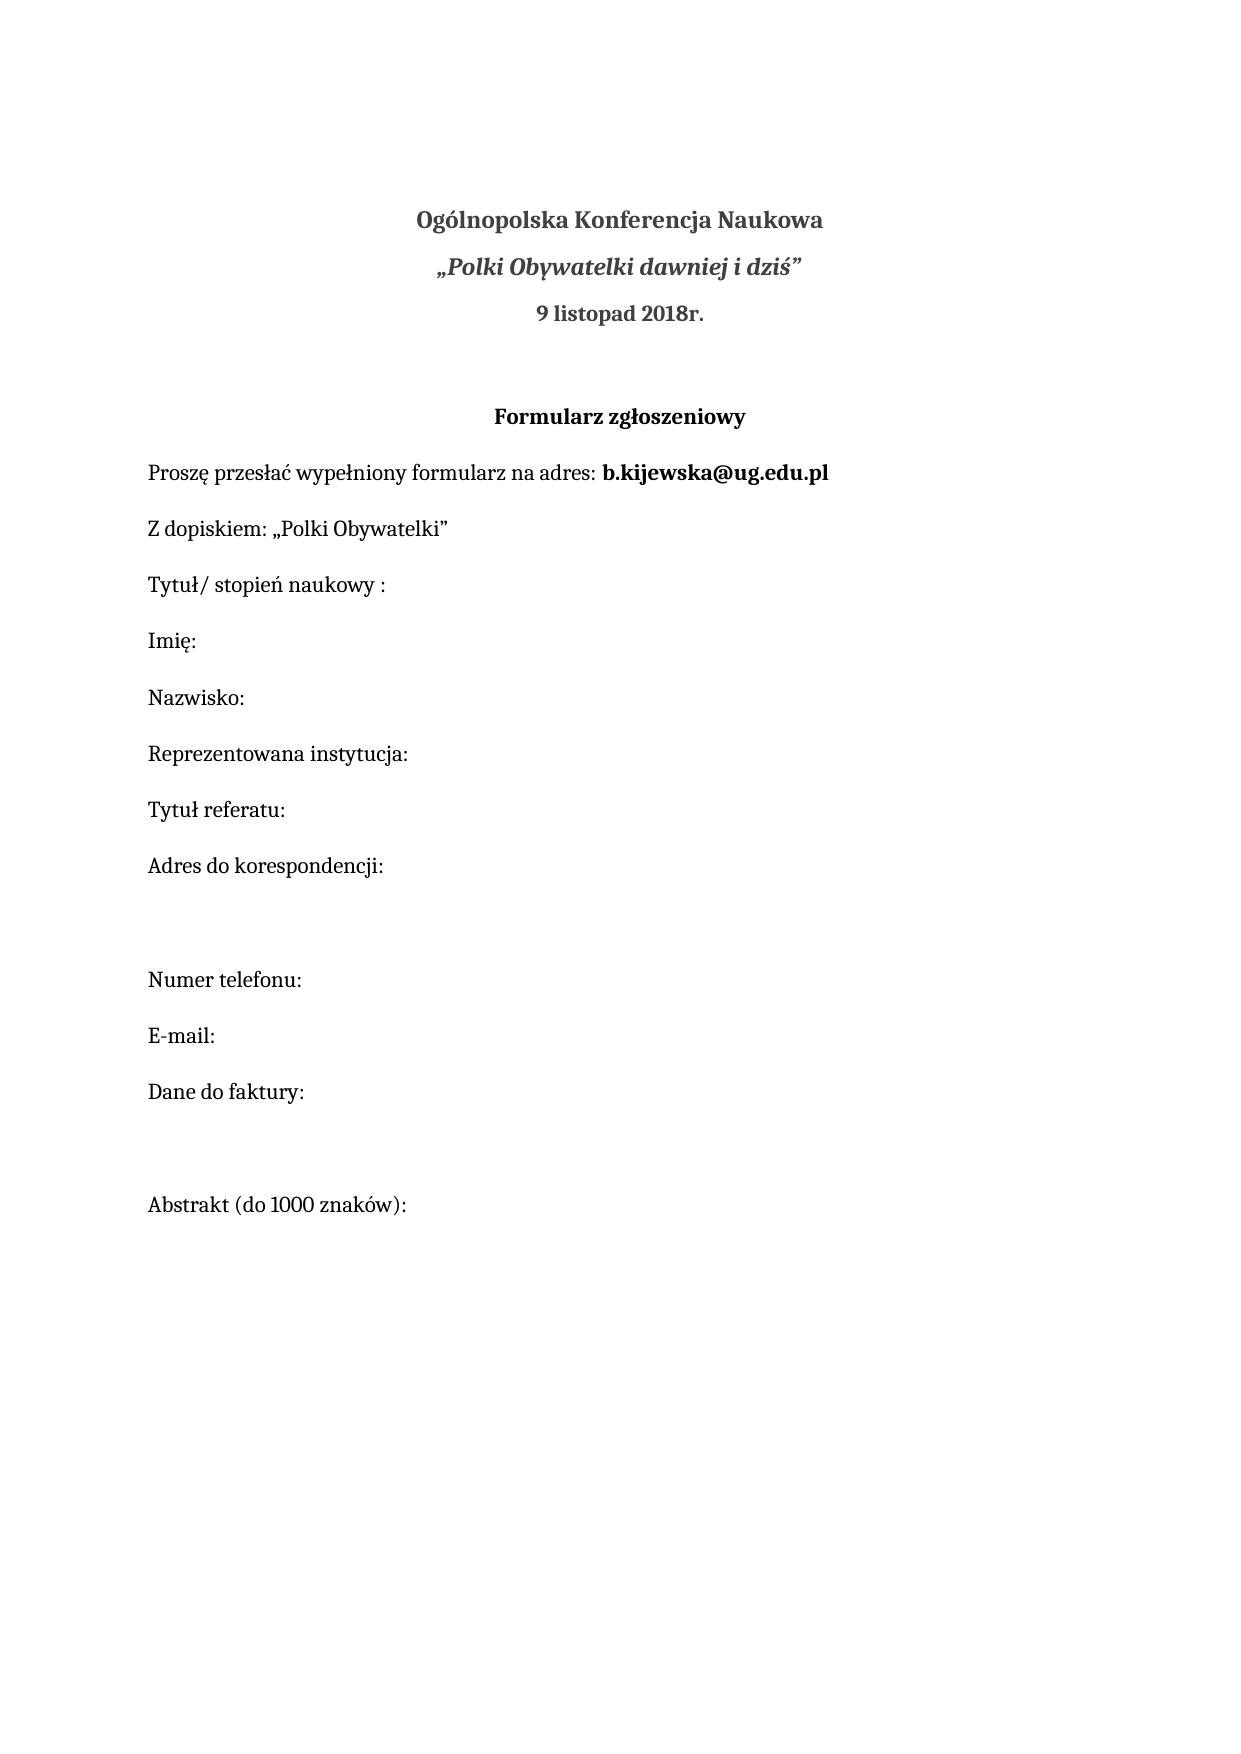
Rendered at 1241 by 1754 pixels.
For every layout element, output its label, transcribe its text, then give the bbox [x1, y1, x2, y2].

text Numer telefonu: [148, 967, 1093, 993]
text Tytuł/ stopień naukowy : [148, 572, 1093, 598]
text Adres do korespondencji: [148, 853, 1093, 879]
text Tytuł referatu: [148, 797, 1093, 823]
text Ogólnopolska Konferencja Naukowa [148, 206, 1093, 235]
text Proszę przesłać wypełniony formularz na adres: b.kijewska@ug.edu.pl [148, 460, 1093, 486]
text Imię: [148, 628, 1093, 654]
text Dane do faktury: [148, 1079, 1093, 1105]
text Z dopiskiem: „Polki Obywatelki” [148, 516, 1093, 542]
text 9 listopad 2018r. [148, 300, 1093, 327]
text Nazwisko: [148, 684, 1093, 711]
text E-mail: [148, 1023, 1093, 1049]
text Abstrakt (do 1000 znaków): [148, 1191, 1093, 1218]
text Formularz zgłoszeniowy [148, 404, 1093, 430]
text „Polki Obywatelki dawniej i dziś” [148, 253, 1093, 282]
text Reprezentowana instytucja: [148, 741, 1093, 767]
